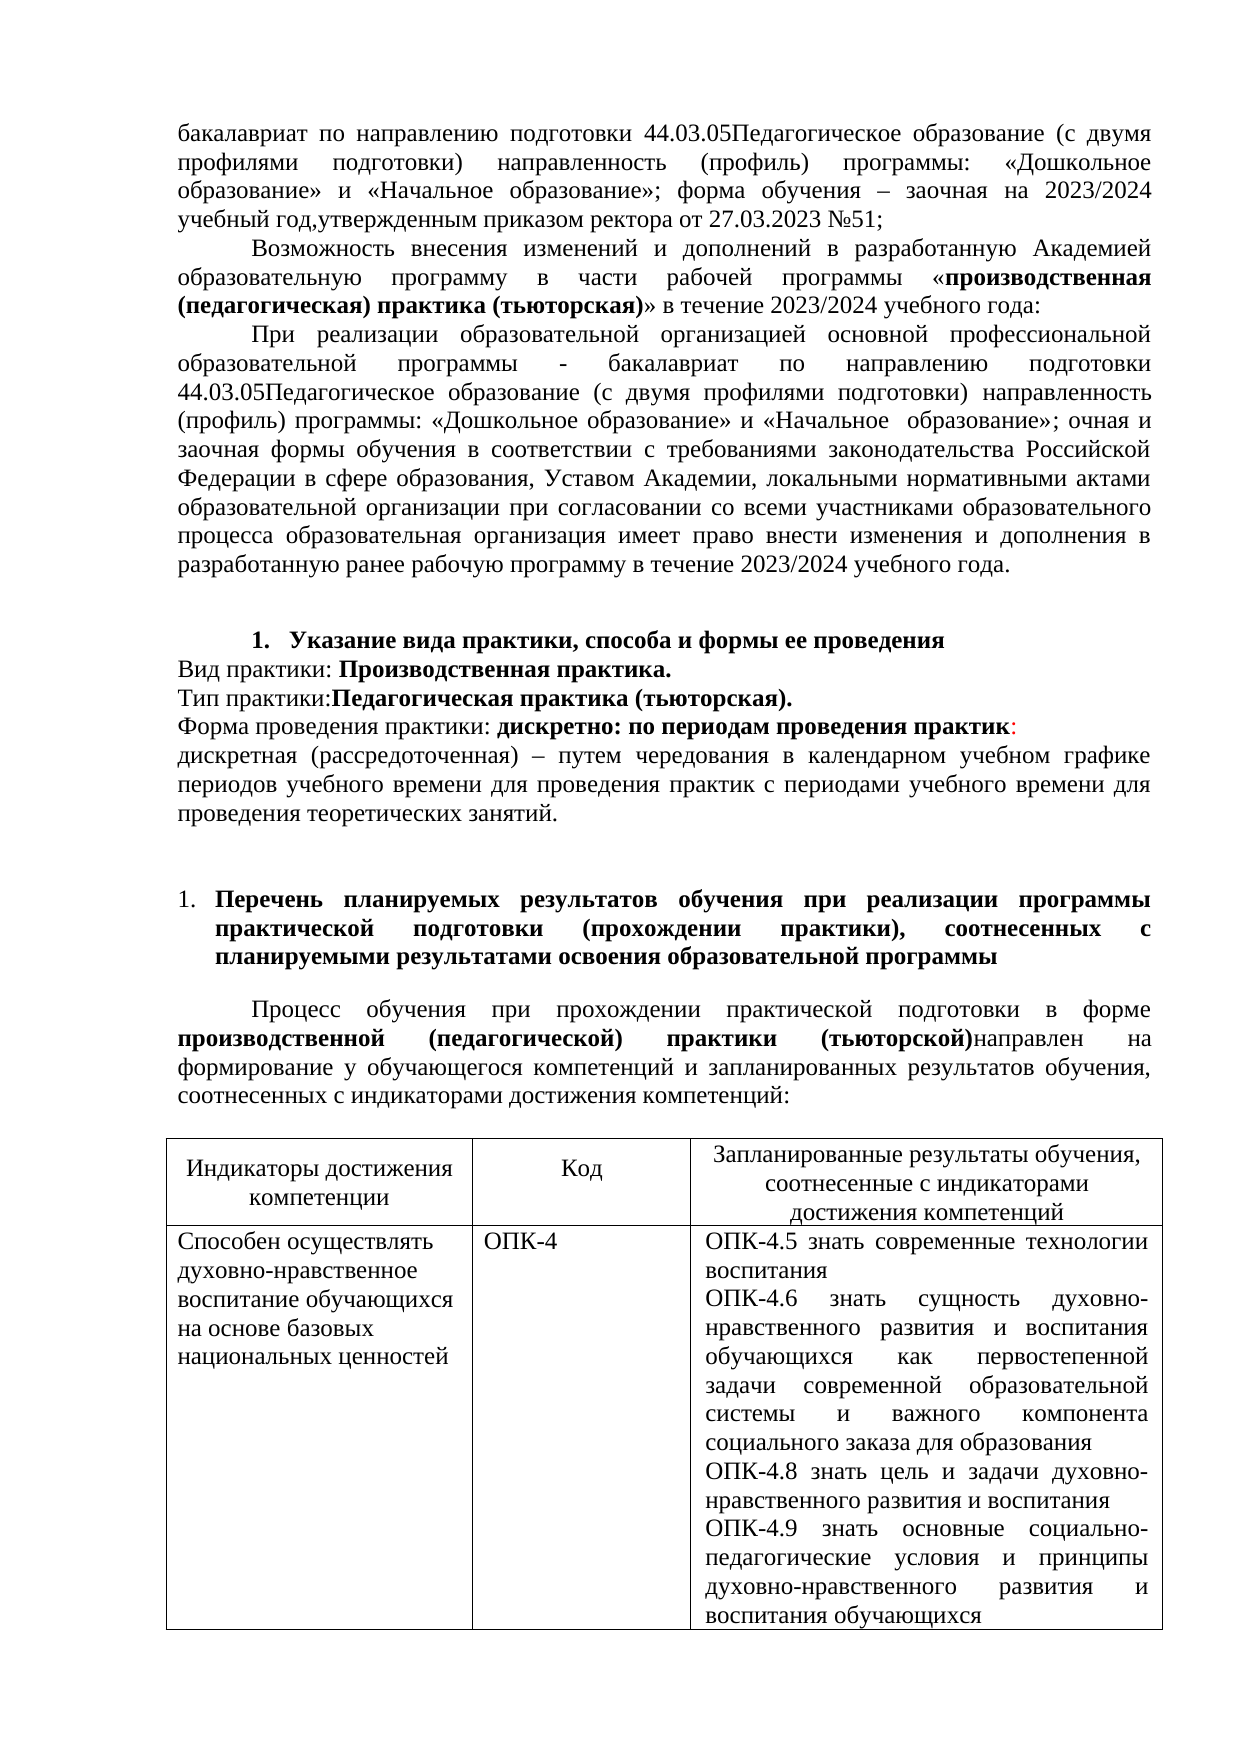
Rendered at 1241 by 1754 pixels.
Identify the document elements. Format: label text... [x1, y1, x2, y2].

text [177, 118, 1152, 233]
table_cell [691, 1226, 1162, 1629]
list Указание вида практики, способа и формы ее проведения [251, 625, 1152, 654]
text Процесс обучения при прохождении практической подготовки в форме производственной (педагогической) практики (тьюторской)направлен на формирование у обучающегося компетенций и запланированных результатов обучения, соотнесенных с индикаторами достижения компетенций: [177, 994, 1152, 1109]
table_header Запланированные результаты обучения, соотнесенные с индикаторами достижения компетенций [691, 1139, 1162, 1225]
text Возможность внесения изменений и дополнений в разработанную Академией образовательную программу в части рабочей программы «производственная (педагогическая) практика (тьюторская)» в течение 2023/2024 учебного года: [177, 233, 1152, 319]
table_header Код [473, 1139, 690, 1225]
text Форма проведения практики: дискретно: по периодам проведения практик: [177, 711, 1152, 740]
text Вид практики: Производственная практика. [177, 654, 1152, 683]
table_header Индикаторы достижения компетенции [167, 1139, 472, 1225]
text дискретная (рассредоточенная) – путем чередования в календарном учебном графике периодов учебного времени для проведения практик с периодами учебного времени для проведения теоретических занятий. [177, 740, 1152, 826]
text Тип практики:Педагогическая практика (тьюторская). [177, 683, 1152, 711]
list Перечень планируемых результатов обучения при реализации программы практической подготовки (прохождении практики), соотнесенных с планируемыми результатами освоения образовательной программы [177, 884, 1152, 970]
table_cell ОПК-4 [473, 1226, 690, 1629]
text При реализации образовательной организацией основной профессиональной образовательной программы - бакалавриат по направлению подготовки 44.03.05Педагогическое образование (с двумя профилями подготовки) направленность (профиль) программы: «Дошкольное образование» и «Начальное образование»; очная и заочная формы обучения в соответствии с требованиями законодательства Российской Федерации в сфере образования, Уставом Академии, локальными нормативными актами образовательной организации при согласовании со всеми участниками образовательного процесса образовательная организация имеет право внести изменения и дополнения в разработанную ранее рабочую программу в течение 2023/2024 учебного года. [177, 319, 1152, 578]
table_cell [167, 1226, 472, 1629]
